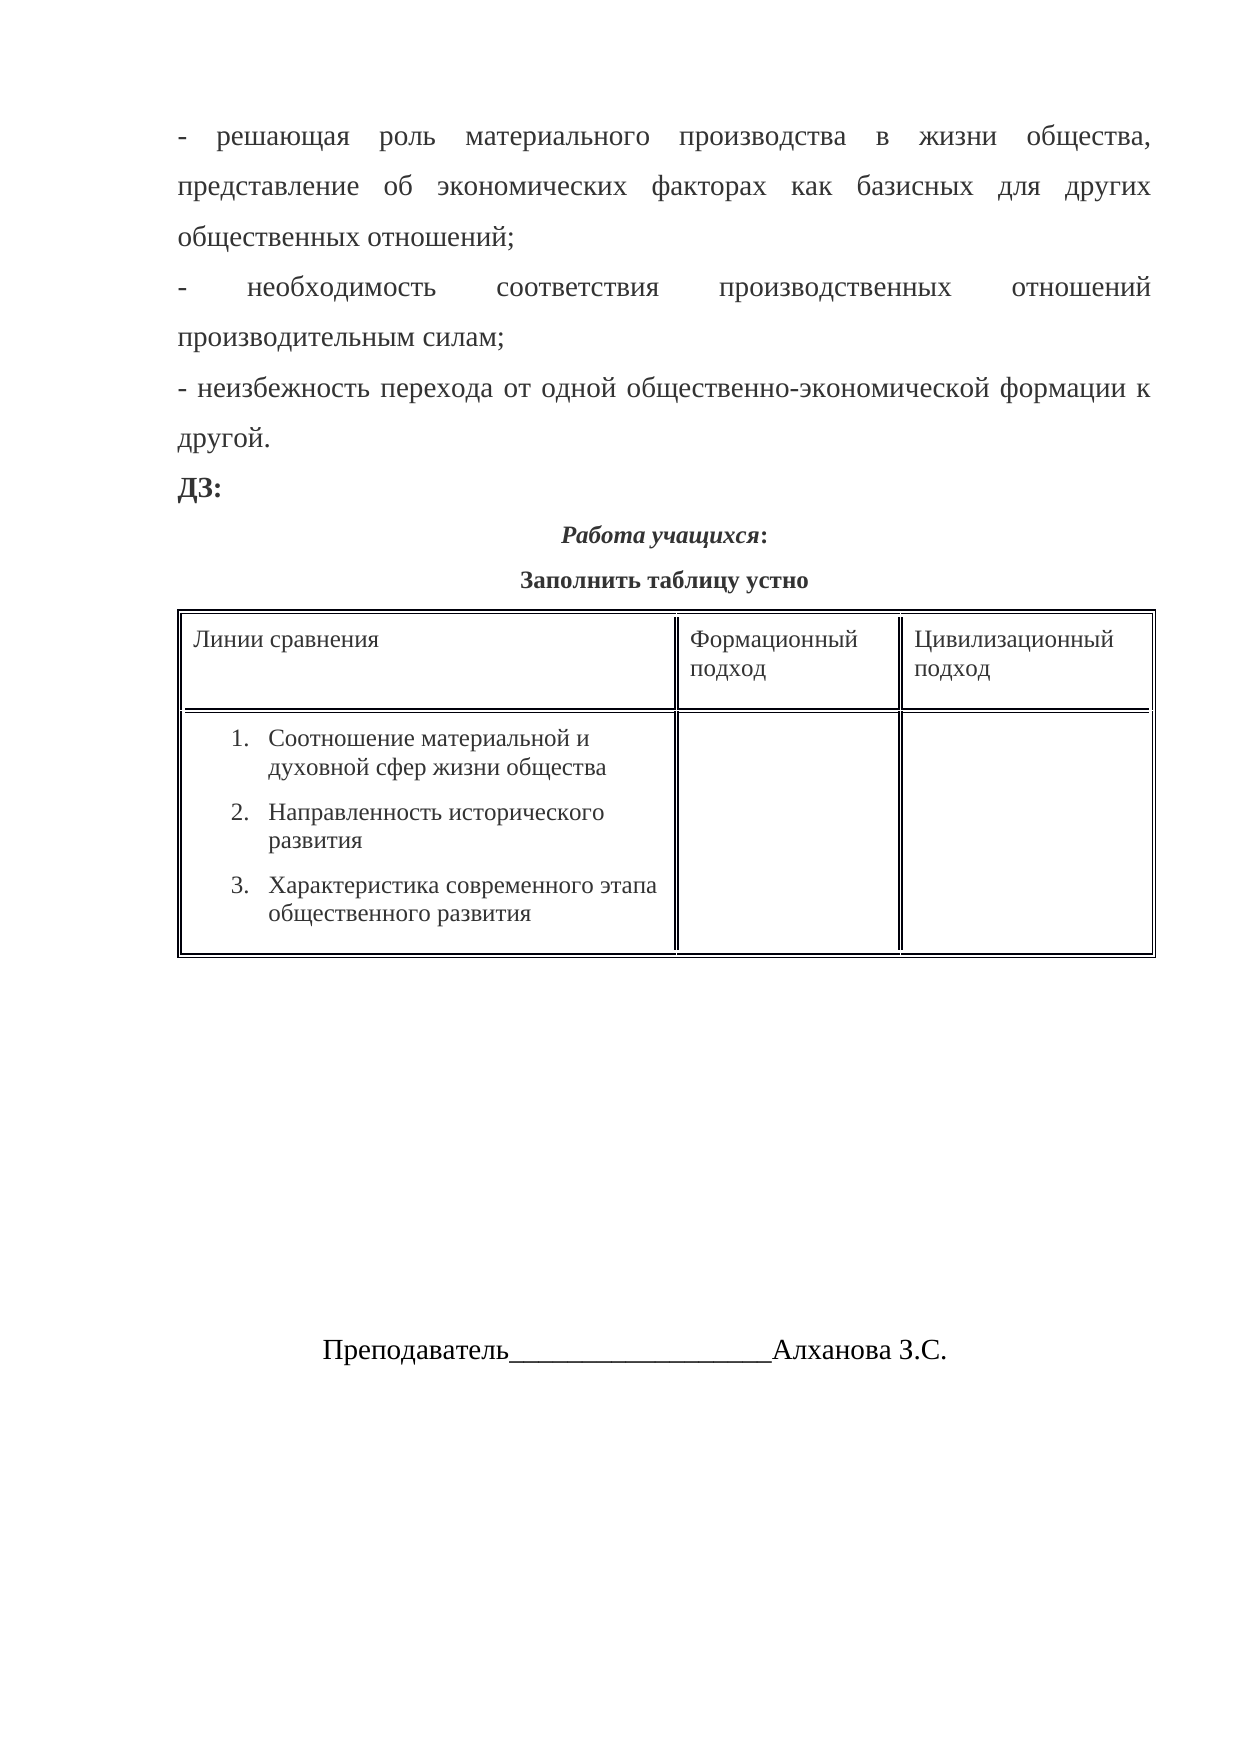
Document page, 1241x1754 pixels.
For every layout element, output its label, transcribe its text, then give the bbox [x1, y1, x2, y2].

table_cell [901, 708, 1154, 953]
text Преподаватель__________________Алханова З.С. [118, 1332, 1152, 1366]
text - необходимость соответствия производственных отношений производительным силам; [177, 269, 1152, 353]
table_header Формационный подход [676, 611, 901, 708]
text Работа учащихся: [177, 521, 1152, 549]
table_cell [676, 708, 901, 953]
text - решающая роль материального производства в жизни общества, представление об экономических факторах как базисных для других общественных отношений; [177, 118, 1152, 252]
table_header Цивилизационный подход [901, 614, 1152, 708]
table_header Линии сравнения [182, 614, 676, 708]
text Заполнить таблицу устно [177, 565, 1152, 594]
text - неизбежность перехода от одной общественно-экономической формации к другой. [177, 370, 1152, 453]
text ДЗ: [177, 470, 1152, 504]
table_cell Соотношение материальной и духовной сфер жизни общества Направленность исторического развития Характеристика современного этапа общественного развития [180, 708, 676, 953]
